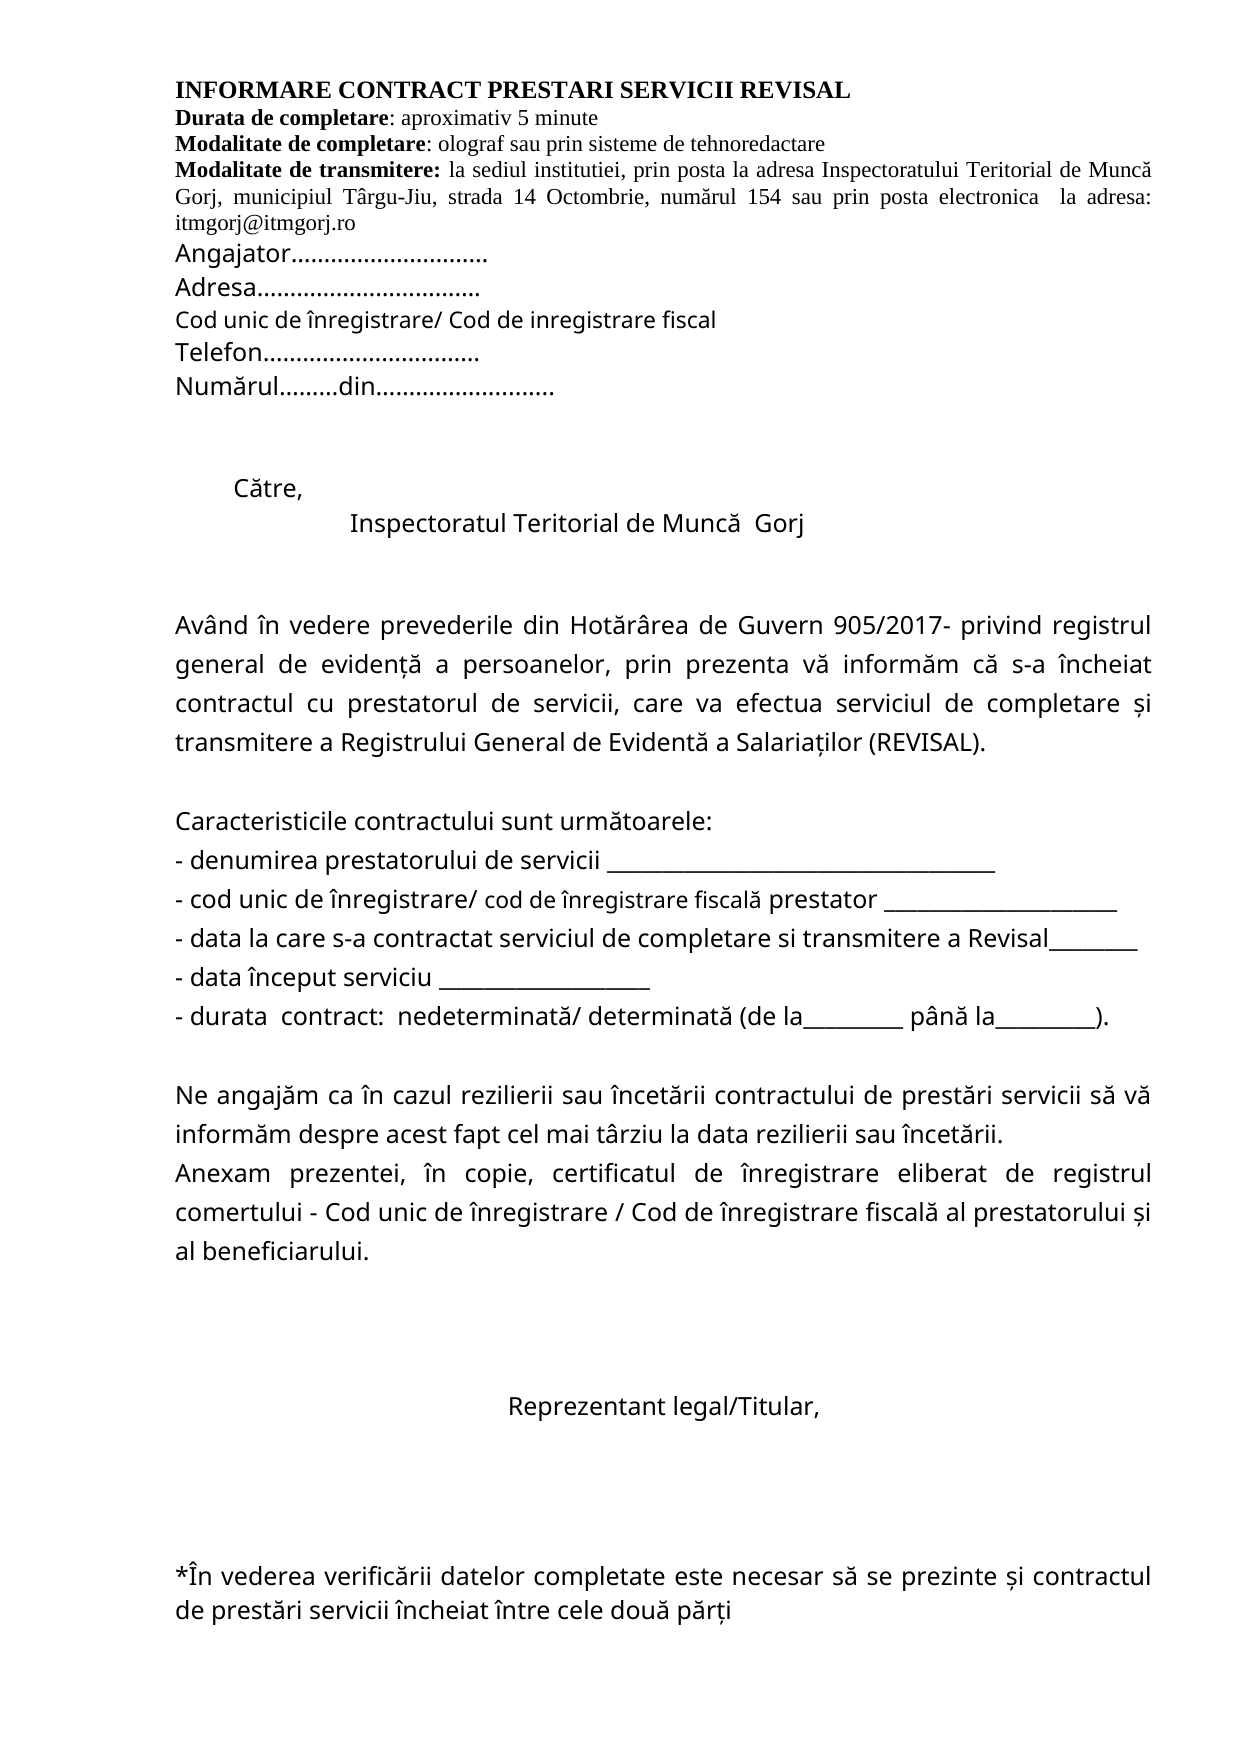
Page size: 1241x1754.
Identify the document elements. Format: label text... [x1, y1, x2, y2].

text Adresa……………………………. [175, 269, 1153, 304]
text - data început serviciu ___________________ [175, 960, 1153, 994]
text - cod unic de înregistrare/ cod de înregistrare fiscală prestator _____________________ [175, 882, 1153, 916]
text - denumirea prestatorului de servicii ___________________________________ [175, 842, 1153, 876]
text - durata contract: nedeterminată/ determinată (de la_________ până la_________). [175, 999, 1153, 1033]
text Ne angajăm ca în cazul rezilierii sau încetării contractului de prestări servicii să vă informăm despre acest fapt cel mai târziu la data rezilierii sau încetării. [175, 1077, 1153, 1151]
text Inspectoratul Teritorial de Muncă Gorj [175, 505, 1153, 539]
text Telefon…………………………… [175, 335, 1153, 369]
text Către, [175, 471, 1153, 505]
text Reprezentant legal/Titular, [175, 1388, 1153, 1422]
text Având în vedere prevederile din Hotărârea de Guvern 905/2017- privind registrul general de evidență a persoanelor, prin prezenta vă informăm că s-a încheiat contractul cu prestatorul de servicii, care va efectua serviciul de completare și transmitere a Registrului General de Evidentă a Salariaților (REVISAL). [175, 607, 1153, 759]
text *În vederea verificării datelor completate este necesar să se prezinte și contractul de prestări servicii încheiat între cele două părți [175, 1558, 1153, 1627]
text Caracteristicile contractului sunt următoarele: [175, 803, 1153, 837]
text - data la care s-a contractat serviciul de completare si transmitere a Revisal________ [175, 921, 1153, 955]
text Numărul………din……………............ [175, 369, 1153, 403]
text Angajator………………………… [175, 236, 1153, 269]
text Cod unic de înregistrare/ Cod de inregistrare fiscal [175, 304, 1153, 335]
text Anexam prezentei, în copie, certificatul de înregistrare eliberat de registrul comertului - Cod unic de înregistrare / Cod de înregistrare fiscală al prestatorului și al beneficiarului. [175, 1156, 1153, 1268]
